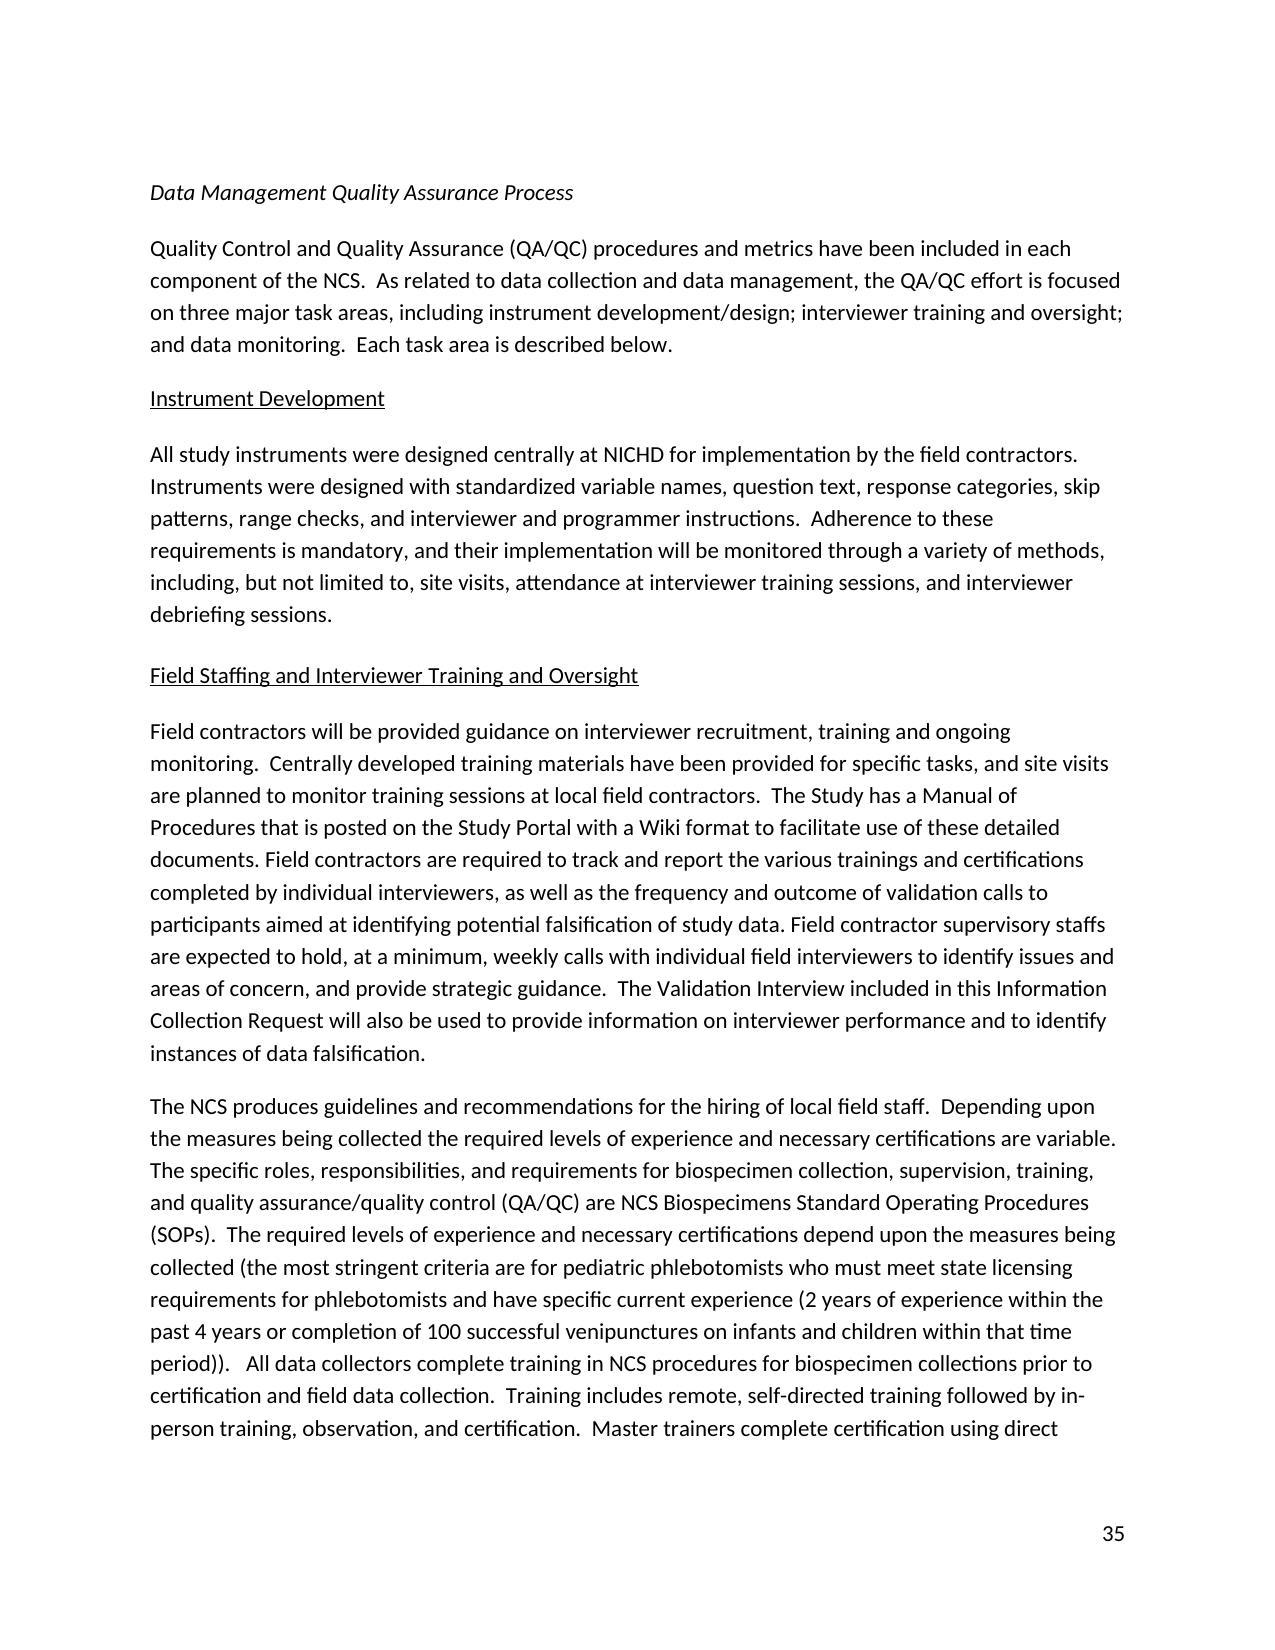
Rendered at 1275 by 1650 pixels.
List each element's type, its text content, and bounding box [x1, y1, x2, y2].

text Quality Control and Quality Assurance (QA/QC) procedures and metrics have been included in each component of the NCS. As related to data collection and data management, the QA/QC effort is focused on three major task areas, including instrument development/design; interviewer training and oversight; and data monitoring. Each task area is described below. [150, 234, 1125, 359]
text Data Management Quality Assurance Process [150, 178, 1125, 206]
text Instrument Development [150, 384, 1125, 412]
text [150, 1092, 1125, 1442]
text All study instruments were designed centrally at NICHD for implementation by the field contractors. Instruments were designed with standardized variable names, question text, response categories, skip patterns, range checks, and interviewer and programmer instructions. Adherence to these requirements is mandatory, and their implementation will be monitored through a variety of methods, including, but not limited to, site visits, attendance at interviewer training sessions, and interviewer debriefing sessions. [150, 440, 1125, 629]
text Field contractors will be provided guidance on interviewer recruitment, training and ongoing monitoring. Centrally developed training materials have been provided for specific tasks, and site visits are planned to monitor training sessions at local field contractors. The Study has a Manual of Procedures that is posted on the Study Portal with a Wiki format to facilitate use of these detailed documents. Field contractors are required to track and report the various trainings and certifications completed by individual interviewers, as well as the frequency and outcome of validation calls to participants aimed at identifying potential falsification of study data. Field contractor supervisory staffs are expected to hold, at a minimum, weekly calls with individual field interviewers to identify issues and areas of concern, and provide strategic guidance. The Validation Interview included in this Information Collection Request will also be used to provide information on interviewer performance and to identify instances of data falsification. [150, 717, 1125, 1067]
text Field Staffing and Interviewer Training and Oversight [150, 661, 1125, 689]
